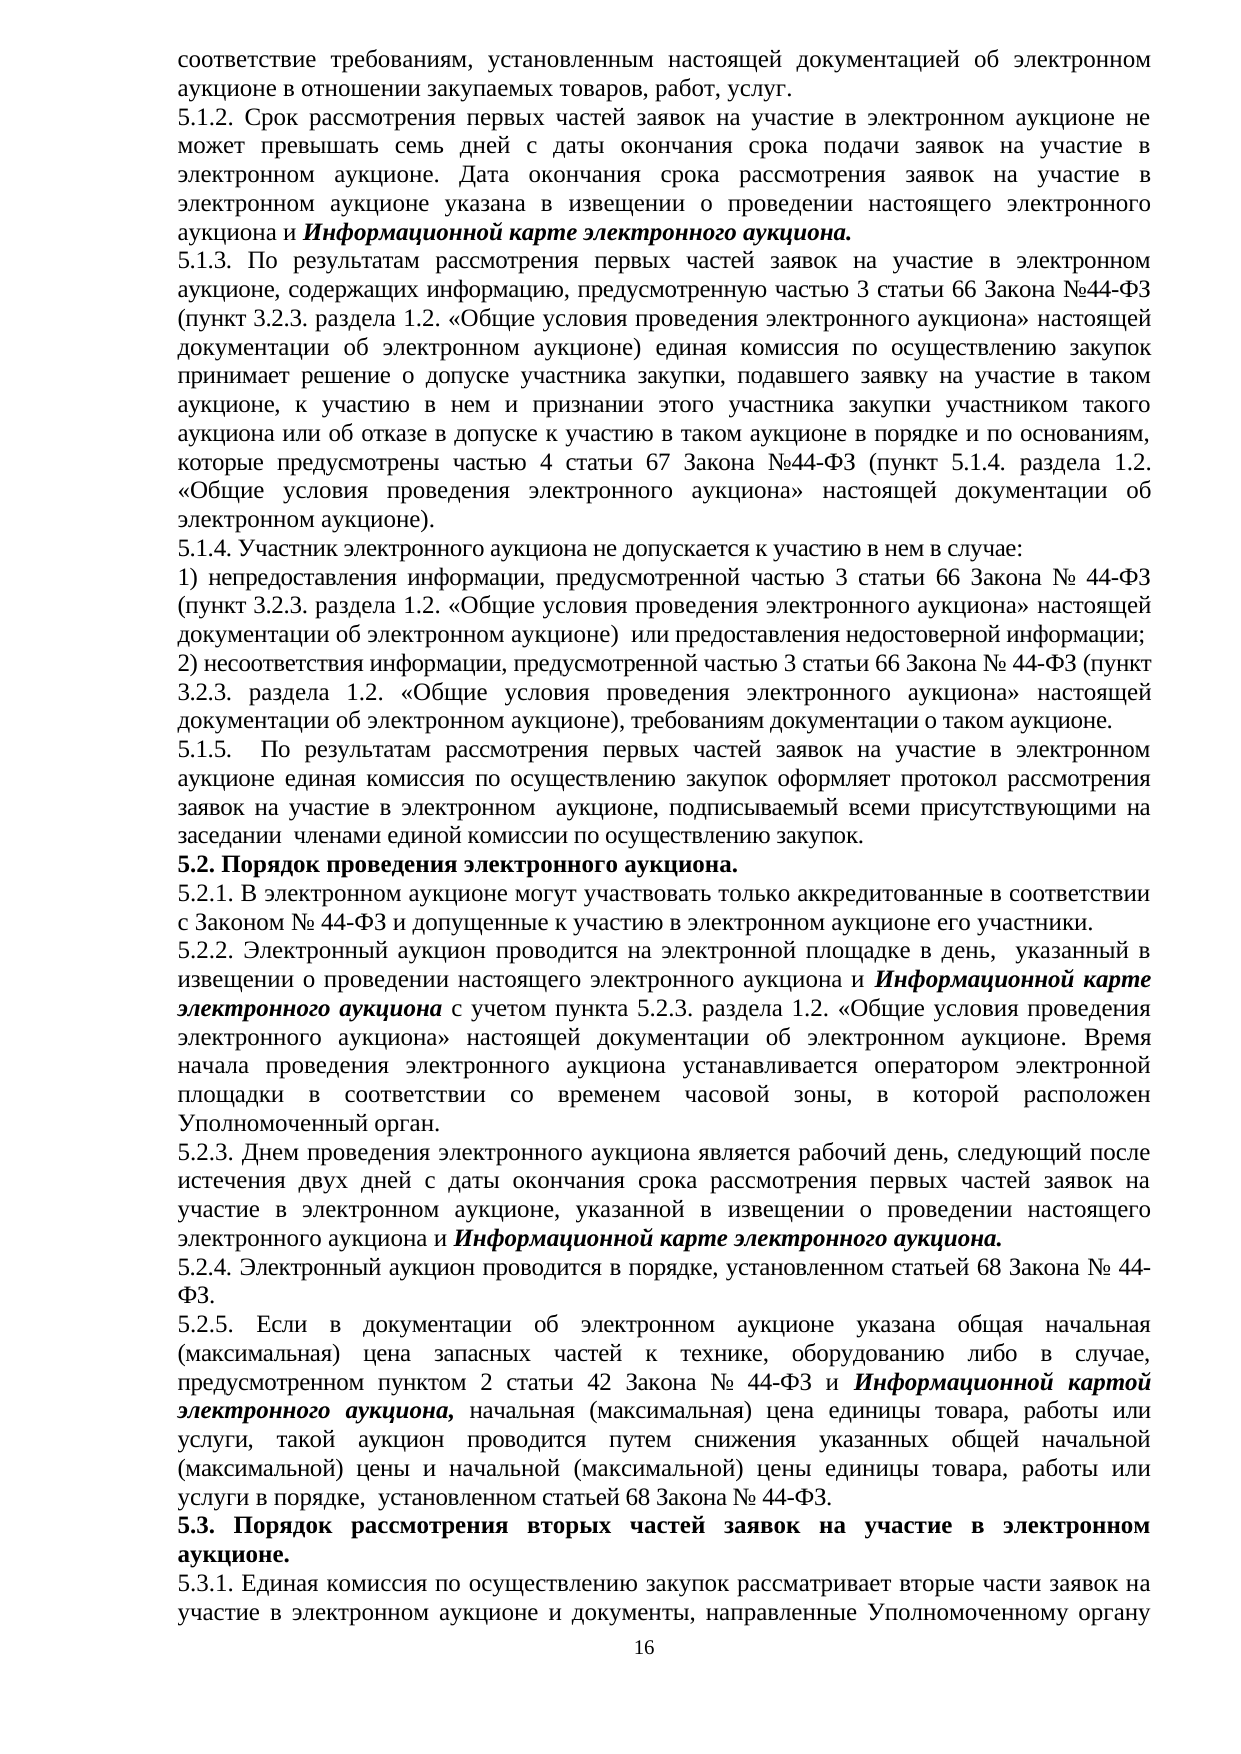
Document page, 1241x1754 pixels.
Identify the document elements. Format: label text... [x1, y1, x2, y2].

text 5.1.3. По результатам рассмотрения первых частей заявок на участие в электронном аукционе, содержащих информацию, предусмотренную частью 3 статьи 66 Закона №44-ФЗ (пункт 3.2.3. раздела 1.2. «Общие условия проведения электронного аукциона» настоящей документации об электронном аукционе) единая комиссия по осуществлению закупок принимает решение о допуске участника закупки, подавшего заявку на участие в таком аукционе, к участию в нем и признании этого участника закупки участником такого аукциона или об отказе в допуске к участию в таком аукционе в порядке и по основаниям, которые предусмотрены частью 4 статьи 67 Закона №44-ФЗ (пункт 5.1.4. раздела 1.2. «Общие условия проведения электронного аукциона» настоящей документации об электронном аукционе). [177, 246, 1152, 533]
text 5.2.4. Электронный аукцион проводится в порядке, установленном статьей 68 Закона № 44-ФЗ. [177, 1252, 1152, 1309]
text 5.3. Порядок рассмотрения вторых частей заявок на участие в электронном аукционе. [177, 1511, 1152, 1568]
text 5.2. Порядок проведения электронного аукциона. [177, 849, 1152, 878]
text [177, 44, 1152, 102]
text 5.2.3. Днем проведения электронного аукциона является рабочий день, следующий после истечения двух дней с даты окончания срока рассмотрения первых частей заявок на участие в электронном аукционе, указанной в извещении о проведении настоящего электронного аукциона и Информационной карте электронного аукциона. [177, 1137, 1152, 1252]
text 5.1.2. Срок рассмотрения первых частей заявок на участие в электронном аукционе не может превышать семь дней с даты окончания срока подачи заявок на участие в электронном аукционе. Дата окончания срока рассмотрения заявок на участие в электронном аукционе указана в извещении о проведении настоящего электронного аукциона и Информационной карте электронного аукциона. [177, 102, 1152, 246]
text 1) непредоставления информации, предусмотренной частью 3 статьи 66 Закона № 44-ФЗ (пункт 3.2.3. раздела 1.2. «Общие условия проведения электронного аукциона» настоящей документации об электронном аукционе) или предоставления недостоверной информации; [177, 562, 1152, 648]
text 5.1.4. Участник электронного аукциона не допускается к участию в нем в случае: [177, 533, 1152, 562]
text 5.2.1. В электронном аукционе могут участвовать только аккредитованные в соответствии с Законом № 44-ФЗ и допущенные к участию в электронном аукционе его участники. [177, 878, 1152, 936]
text 5.2.2. Электронный аукцион проводится на электронной площадке в день, указанный в извещении о проведении настоящего электронного аукциона и Информационной карте электронного аукциона с учетом пункта 5.2.3. раздела 1.2. «Общие условия проведения электронного аукциона» настоящей документации об электронном аукционе. Время начала проведения электронного аукциона устанавливается оператором электронной площадки в соответствии со временем часовой зоны, в которой расположен Уполномоченный орган. [177, 936, 1152, 1137]
text 2) несоответствия информации, предусмотренной частью 3 статьи 66 Закона № 44-ФЗ (пункт 3.2.3. раздела 1.2. «Общие условия проведения электронного аукциона» настоящей документации об электронном аукционе), требованиям документации о таком аукционе. [177, 648, 1152, 734]
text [177, 1568, 1152, 1626]
text 5.1.5. По результатам рассмотрения первых частей заявок на участие в электронном аукционе единая комиссия по осуществлению закупок оформляет протокол рассмотрения заявок на участие в электронном аукционе, подписываемый всеми присутствующими на заседании членами единой комиссии по осуществлению закупок. [177, 734, 1152, 849]
text 5.2.5. Если в документации об электронном аукционе указана общая начальная (максимальная) цена запасных частей к технике, оборудованию либо в случае, предусмотренном пунктом 2 статьи 42 Закона № 44-ФЗ и Информационной картой электронного аукциона, начальная (максимальная) цена единицы товара, работы или услуги, такой аукцион проводится путем снижения указанных общей начальной (максимальной) цены и начальной (максимальной) цены единицы товара, работы или услуги в порядке, установленном статьей 68 Закона № 44-ФЗ. [177, 1309, 1152, 1511]
